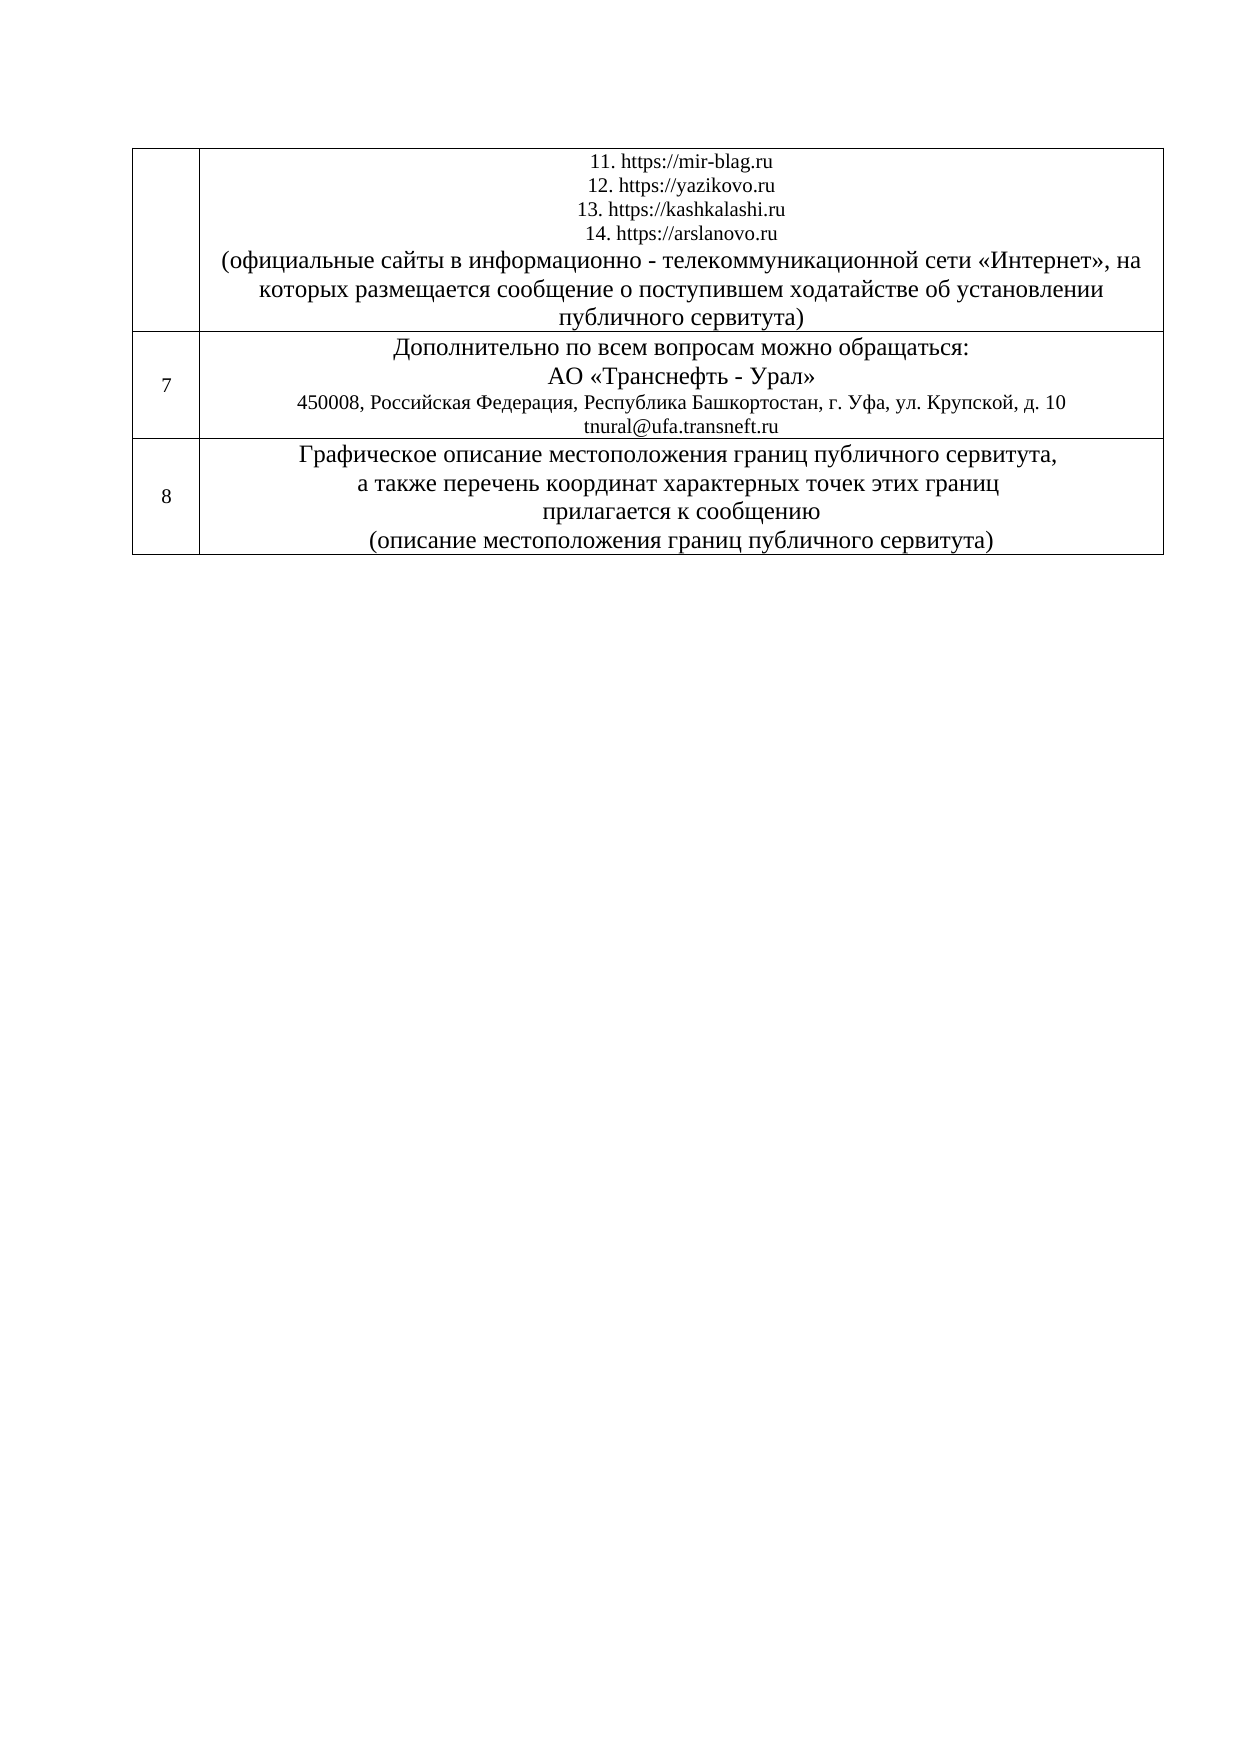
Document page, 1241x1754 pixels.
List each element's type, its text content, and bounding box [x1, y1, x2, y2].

table_cell 6 [133, 149, 199, 331]
table_cell 7 [133, 332, 199, 438]
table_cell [200, 149, 1163, 331]
table_cell 8 [133, 439, 199, 554]
table_cell Дополнительно по всем вопросам можно обращаться: АО «Транснефть - Урал» 450008, Российская Федерация, Республика Башкортостан, г. Уфа, ул. Крупской, д. 10 tnural@ufa.transneft.ru [200, 332, 1163, 438]
table_cell Графическое описание местоположения границ публичного сервитута, а также перечень координат характерных точек этих границ прилагается к сообщению (описание местоположения границ публичного сервитута) [200, 439, 1163, 554]
